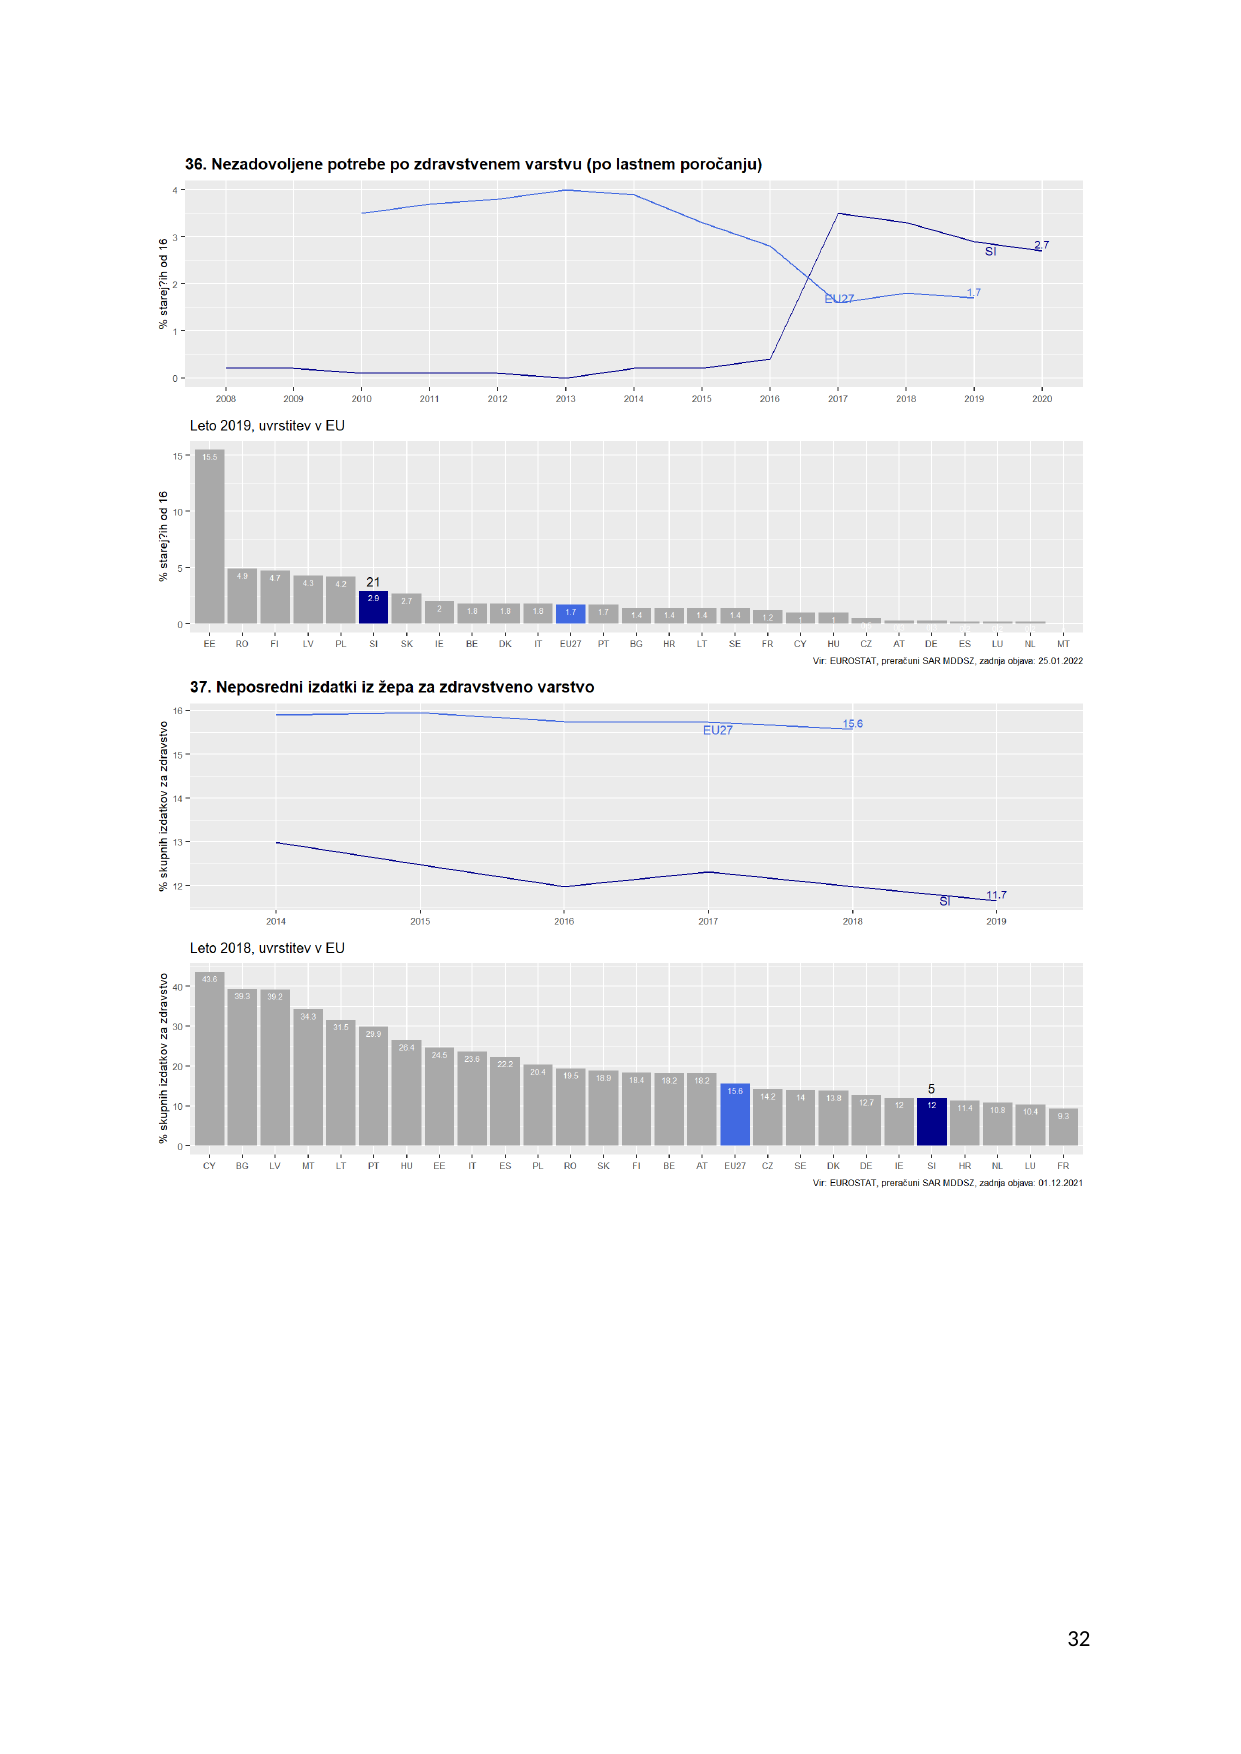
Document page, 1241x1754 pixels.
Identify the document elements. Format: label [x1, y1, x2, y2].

picture [150, 150, 1091, 1195]
